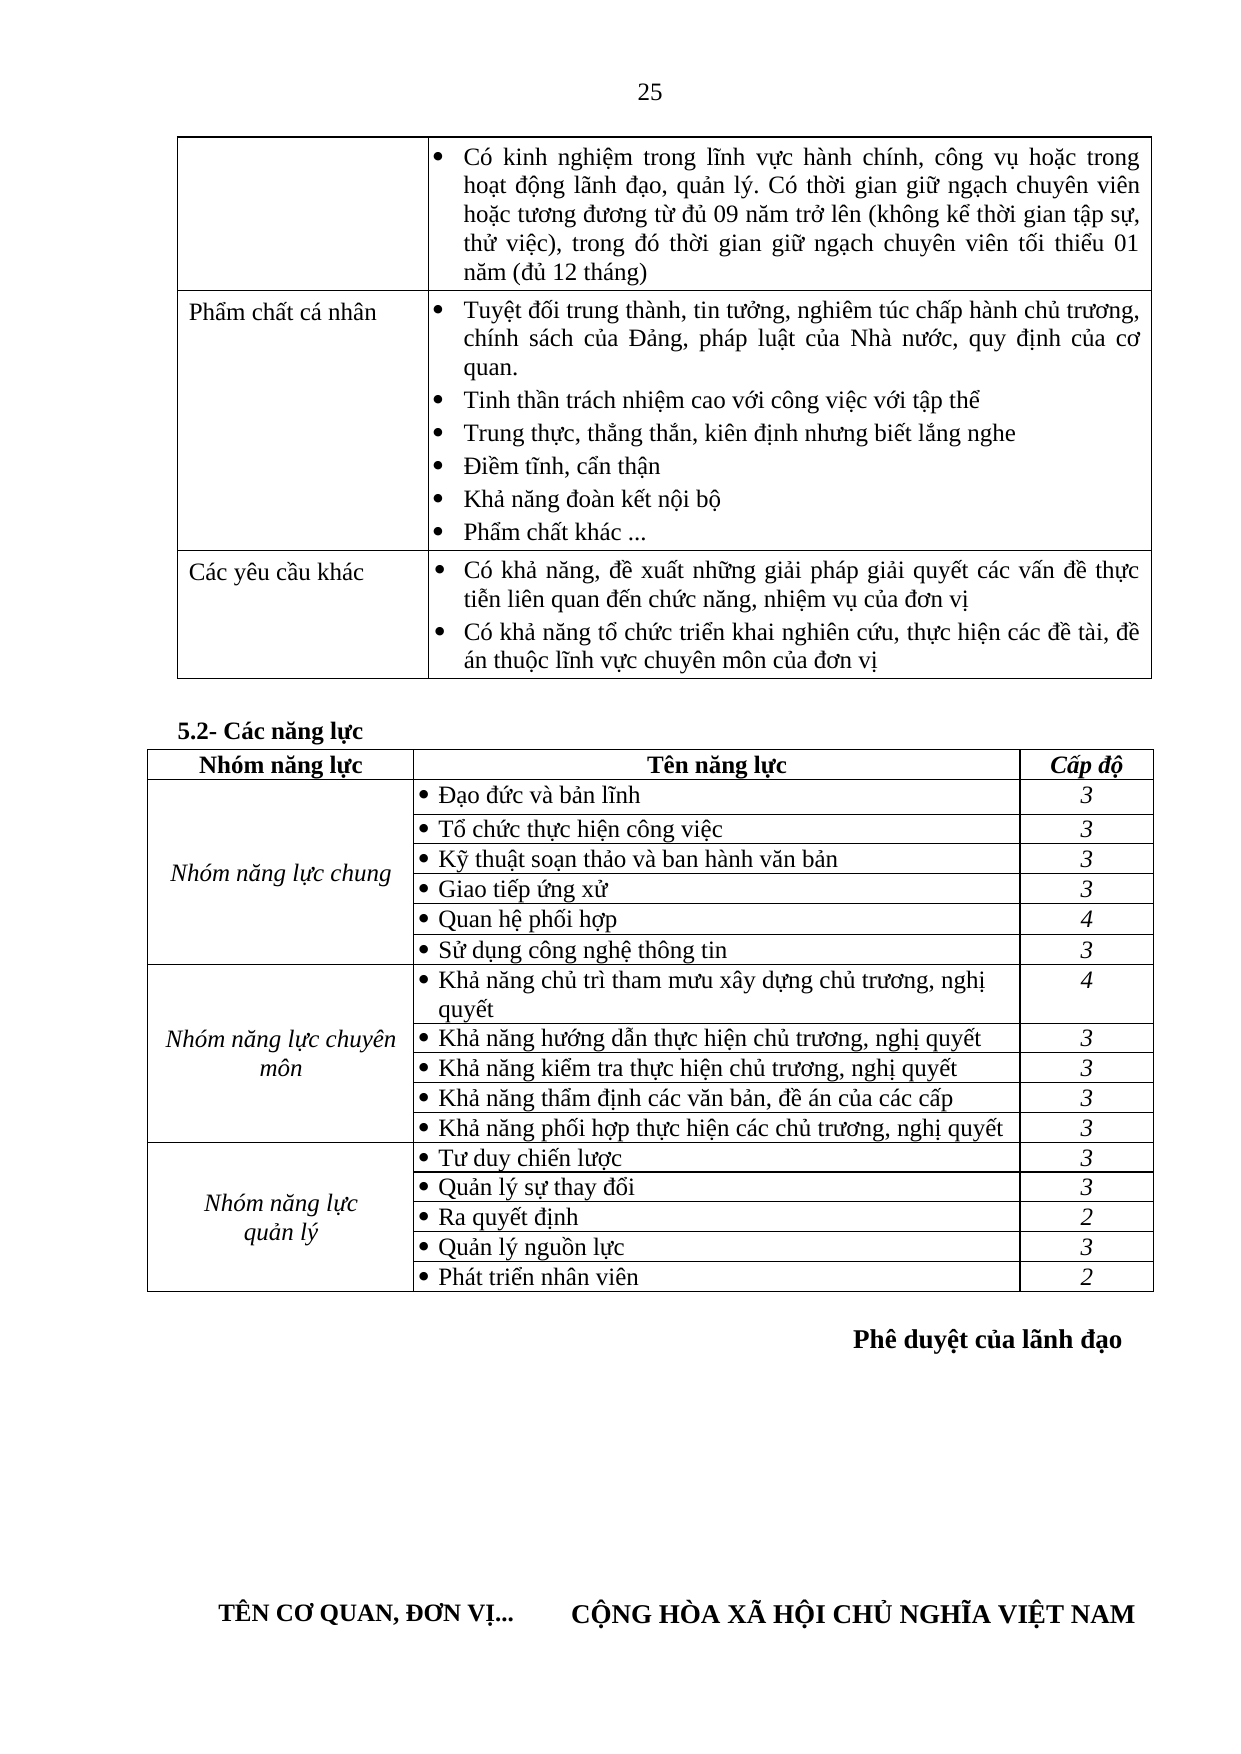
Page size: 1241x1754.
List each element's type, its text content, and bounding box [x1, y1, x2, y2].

table_cell 3 [1021, 844, 1153, 873]
table_cell Khả năng kiểm tra thực hiện chủ trương, nghị quyết [414, 1053, 1019, 1082]
table_cell Nhóm năng lực chung [148, 780, 413, 964]
table_cell 2 [1021, 1262, 1153, 1291]
table_cell Quản lý sự thay đổi [414, 1173, 1019, 1201]
table_cell Tổ chức thực hiện công việc [414, 815, 1019, 843]
table_cell Đạo đức và bản lĩnh [414, 780, 1019, 813]
table_cell 3 [1021, 1232, 1153, 1261]
table_cell Kỹ thuật soạn thảo và ban hành văn bản [414, 844, 1019, 873]
table_cell 4 [1021, 965, 1153, 1022]
table_cell 3 [1021, 874, 1153, 903]
table_cell Tuyệt đối trung thành, tin tưởng, nghiêm túc chấp hành chủ trương, chính sách của Đảng, pháp luật của Nhà nước, quy định của cơ quan. Tinh thần trách nhiệm cao với công việc với tập thể Trung thực, thẳng thắn, kiên định nhưng biết lắng nghe Điềm tĩnh, cẩn thận Khả năng đoàn kết nội bộ Phẩm chất khác ... [429, 291, 1151, 550]
table_cell Sử dụng công nghệ thông tin [414, 935, 1019, 964]
table_cell Tư duy chiến lược [414, 1143, 1019, 1171]
table_cell Khả năng phối hợp thực hiện các chủ trương, nghị quyết [414, 1113, 1019, 1142]
table_cell 4 [1021, 904, 1153, 934]
table_cell Phát triển nhân viên [414, 1262, 1019, 1291]
table_cell 3 [1021, 1173, 1153, 1201]
table_cell Khả năng chủ trì tham mưu xây dựng chủ trương, nghị quyết [414, 965, 1019, 1022]
table_cell Quản lý nguồn lực [414, 1232, 1019, 1261]
table_cell Khả năng thẩm định các văn bản, đề án của các cấp [414, 1083, 1019, 1112]
table_cell 3 [1021, 815, 1153, 843]
table_cell 3 [1021, 1113, 1153, 1142]
table_cell Các yêu cầu khác [178, 551, 428, 678]
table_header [555, 1598, 1152, 1636]
table_cell Nhóm năng lực quản lý [148, 1143, 413, 1291]
table_header Nhóm năng lực [148, 750, 413, 779]
table_cell 3 [1021, 1024, 1153, 1052]
table_cell 2 [1021, 1202, 1153, 1231]
table_cell Khả năng hướng dẫn thực hiện chủ trương, nghị quyết [414, 1024, 1019, 1052]
table_cell Quan hệ phối hợp [414, 904, 1019, 934]
table_header Tên năng lực [414, 750, 1019, 779]
table_cell Giao tiếp ứng xử [414, 874, 1019, 903]
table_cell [429, 138, 1151, 289]
table_cell 3 [1021, 780, 1153, 813]
table_cell Phẩm chất cá nhân [178, 291, 428, 550]
text 5.2- Các năng lực [177, 716, 1122, 745]
text Phê duyệt của lãnh đạo [177, 1323, 1122, 1354]
table_cell 3 [1021, 1083, 1153, 1112]
table_cell 3 [1021, 1143, 1153, 1171]
table_cell 3 [1021, 935, 1153, 964]
table_header Cấp độ [1021, 750, 1153, 779]
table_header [177, 1598, 554, 1636]
table_cell Ra quyết định [414, 1202, 1019, 1231]
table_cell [178, 138, 428, 289]
table_cell Nhóm năng lực chuyên môn [148, 965, 413, 1142]
table_cell 3 [1021, 1053, 1153, 1082]
table_cell Có khả năng, đề xuất những giải pháp giải quyết các vấn đề thực tiễn liên quan đến chức năng, nhiệm vụ của đơn vị Có khả năng tổ chức triển khai nghiên cứu, thực hiện các đề tài, đề án thuộc lĩnh vực chuyên môn của đơn vị [429, 551, 1151, 678]
